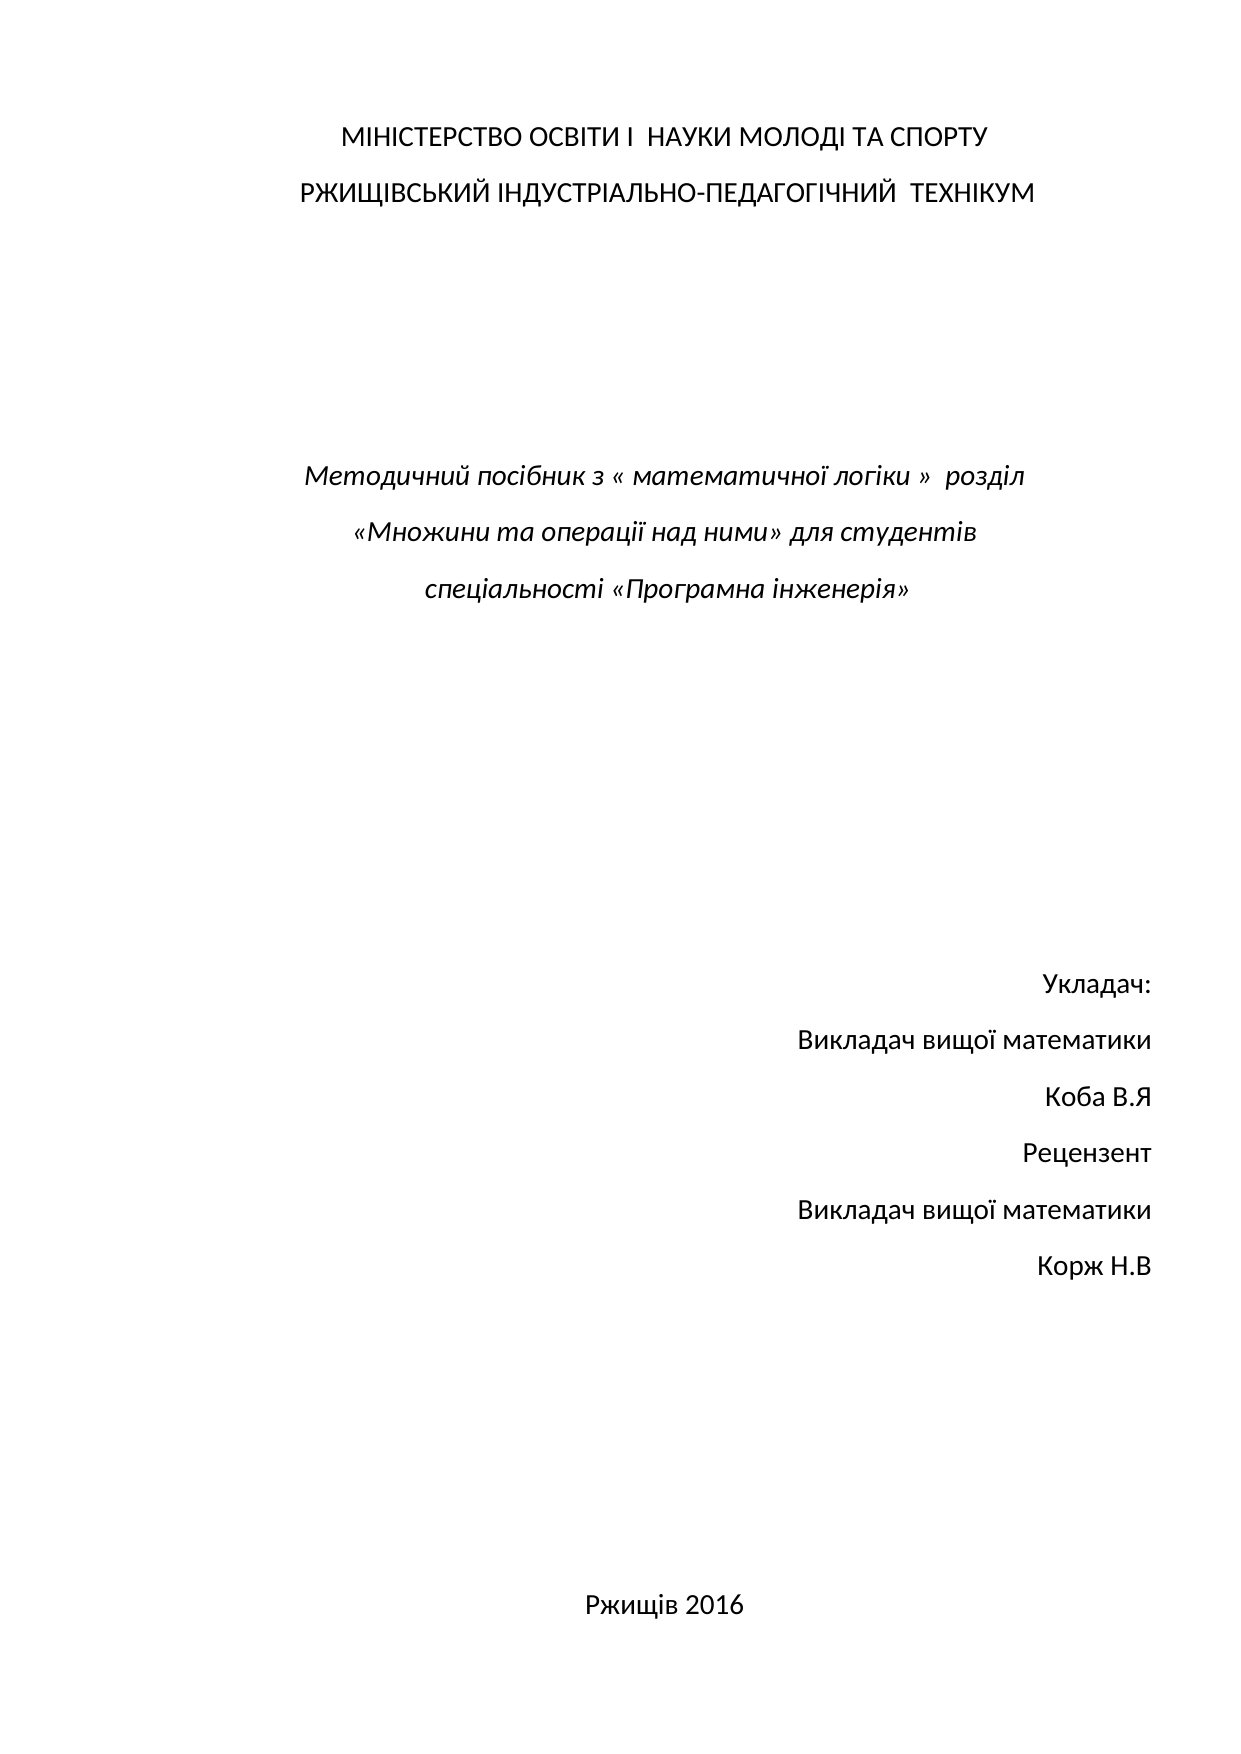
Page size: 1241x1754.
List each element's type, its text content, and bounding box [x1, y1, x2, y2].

text Викладач вищої математики [177, 1021, 1152, 1057]
text Викладач вищої математики [177, 1191, 1152, 1226]
text РЖИЩІВСЬКИЙ ІНДУСТРІАЛЬНО-ПЕДАГОГІЧНИЙ ТЕХНІКУМ [177, 174, 1152, 210]
text «Множини та операції над ними» для студентів [177, 513, 1152, 549]
text МІНІСТЕРСТВО ОСВІТИ І НАУКИ МОЛОДІ ТА СПОРТУ [177, 118, 1152, 154]
text Укладач: [177, 965, 1152, 1001]
text Ржищів 2016 [177, 1586, 1152, 1622]
text спеціальності «Програмна інженерія» [177, 570, 1152, 605]
text Корж Н.В [177, 1247, 1152, 1283]
text Методичний посібник з « математичної логіки » розділ [177, 457, 1152, 492]
text Коба В.Я [177, 1078, 1152, 1113]
text Рецензент [177, 1134, 1152, 1170]
